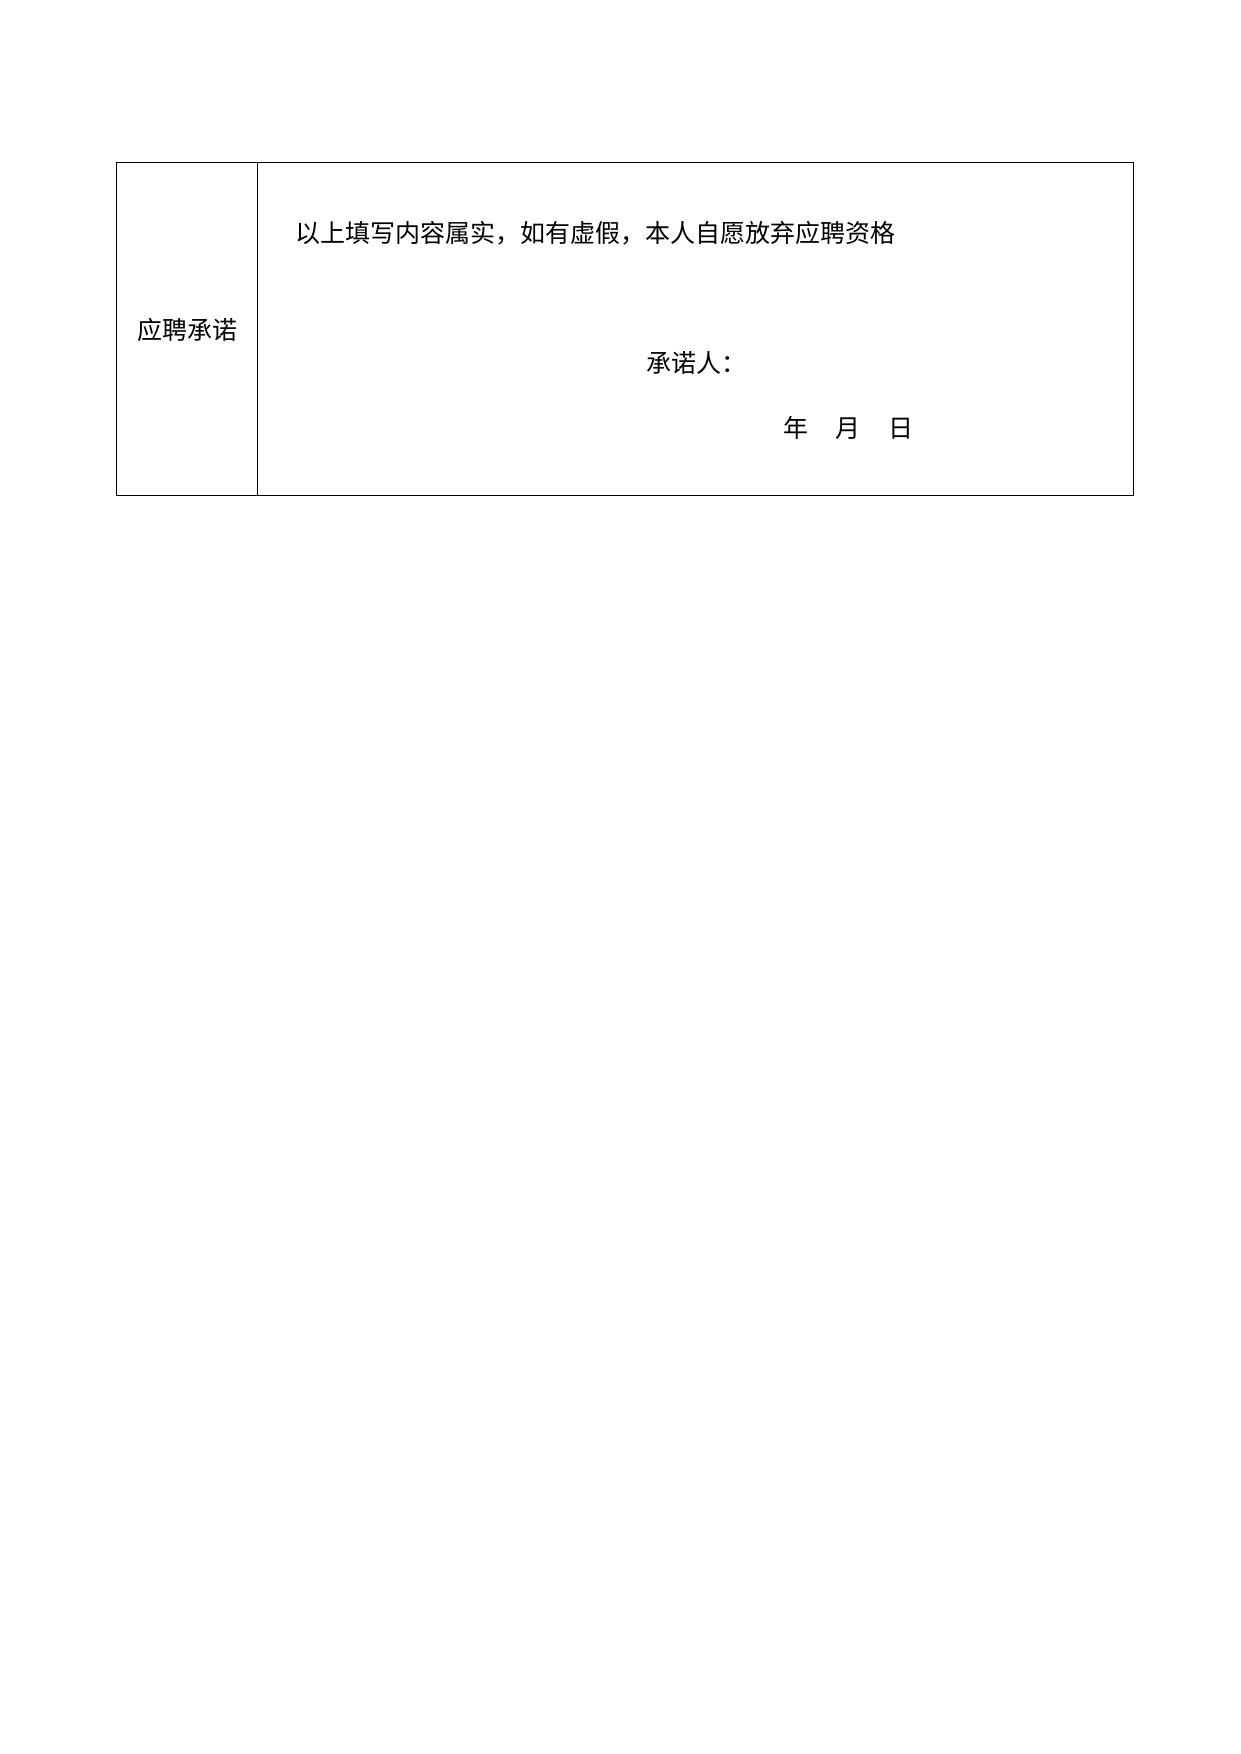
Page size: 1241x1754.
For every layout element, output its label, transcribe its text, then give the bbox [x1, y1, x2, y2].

table_cell 以上填写内容属实，如有虚假，本人自愿放弃应聘资格 承诺人： 年 月 日 [258, 163, 1133, 494]
table_cell 应聘承诺 [117, 163, 257, 494]
